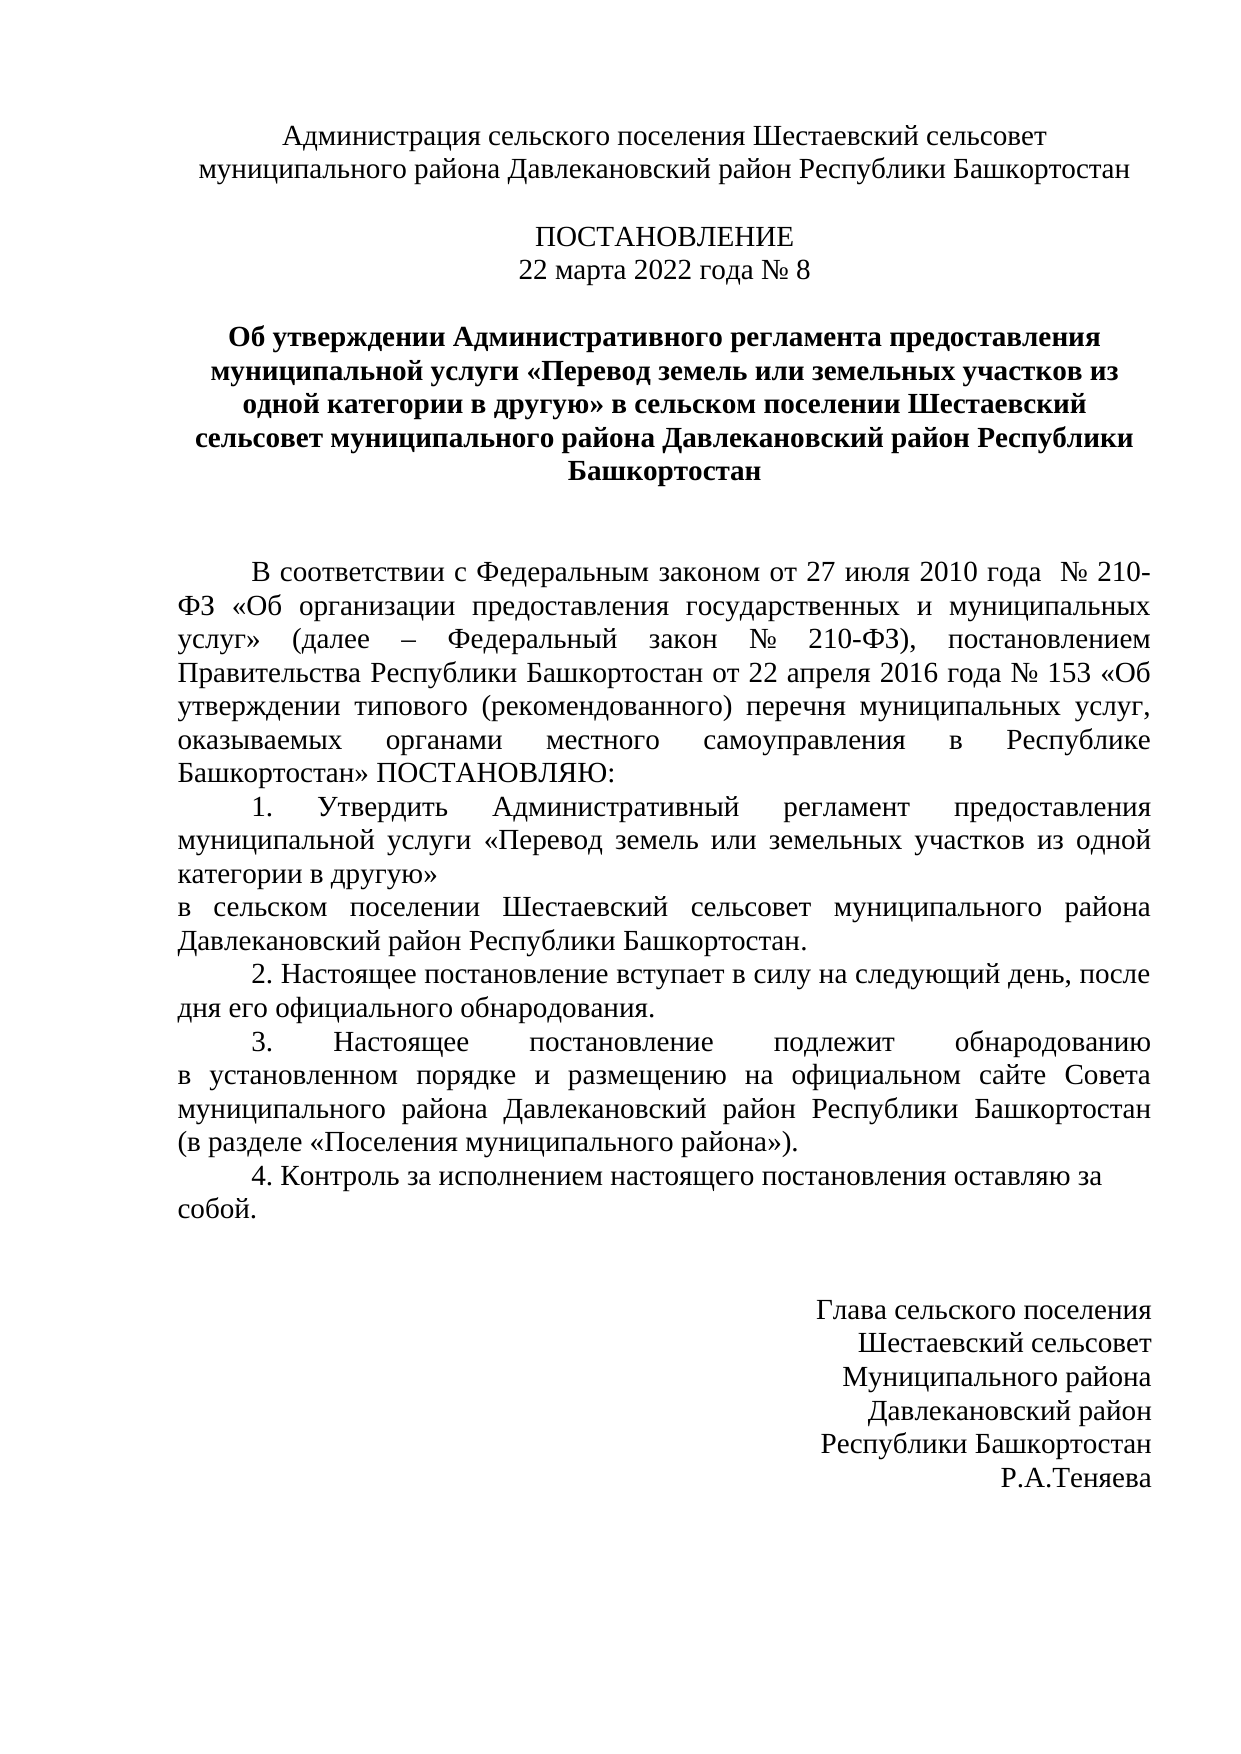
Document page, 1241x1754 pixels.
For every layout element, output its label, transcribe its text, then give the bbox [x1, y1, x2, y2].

text 1. Утвердить Административный регламент предоставления муниципальной услуги «Перевод земель или земельных участков из одной категории в другую» [177, 789, 1152, 889]
text Давлекановский район [177, 1393, 1152, 1426]
text Глава сельского поселения [177, 1292, 1152, 1326]
text 22 марта 2022 года № 8 [177, 252, 1152, 286]
text В соответствии с Федеральным законом от 27 июля 2010 года № 210-ФЗ «Об организации предоставления государственных и муниципальных услуг» (далее – Федеральный закон № 210-ФЗ), постановлением Правительства Республики Башкортостан от 22 апреля 2016 года № 153 «Об утверждении типового (рекомендованного) перечня муниципальных услуг, оказываемых органами местного самоуправления в Республике Башкортостан» ПОСТАНОВЛЯЮ: [177, 554, 1152, 789]
text Об утверждении Административного регламента предоставления муниципальной услуги «Перевод земель или земельных участков из одной категории в другую» в сельском поселении Шестаевский сельсовет муниципального района Давлекановский район Республики Башкортостан [177, 319, 1152, 487]
list 3. Настоящее постановление подлежит обнародованию в установленном порядке и размещению на официальном сайте Совета муниципального района Давлекановский район Республики Башкортостан (в разделе «Поселения муниципального района»). [177, 1024, 1152, 1158]
text Шестаевский сельсовет [177, 1326, 1152, 1359]
text Муниципального района [177, 1359, 1152, 1393]
text 2. Настоящее постановление вступает в силу на следующий день, после дня его официального обнародования. [177, 957, 1152, 1024]
text Республики Башкортостан [177, 1426, 1152, 1460]
text ПОСТАНОВЛЕНИЕ [177, 219, 1152, 252]
text 4. Контроль за исполнением настоящего постановления оставляю за собой. [177, 1158, 1152, 1225]
text Администрация сельского поселения Шестаевский сельсовет муниципального района Давлекановский район Республики Башкортостан [177, 118, 1152, 185]
text Р.А.Теняева [177, 1460, 1152, 1493]
text в сельском поселении Шестаевский сельсовет муниципального района Давлекановский район Республики Башкортостан. [177, 889, 1152, 957]
